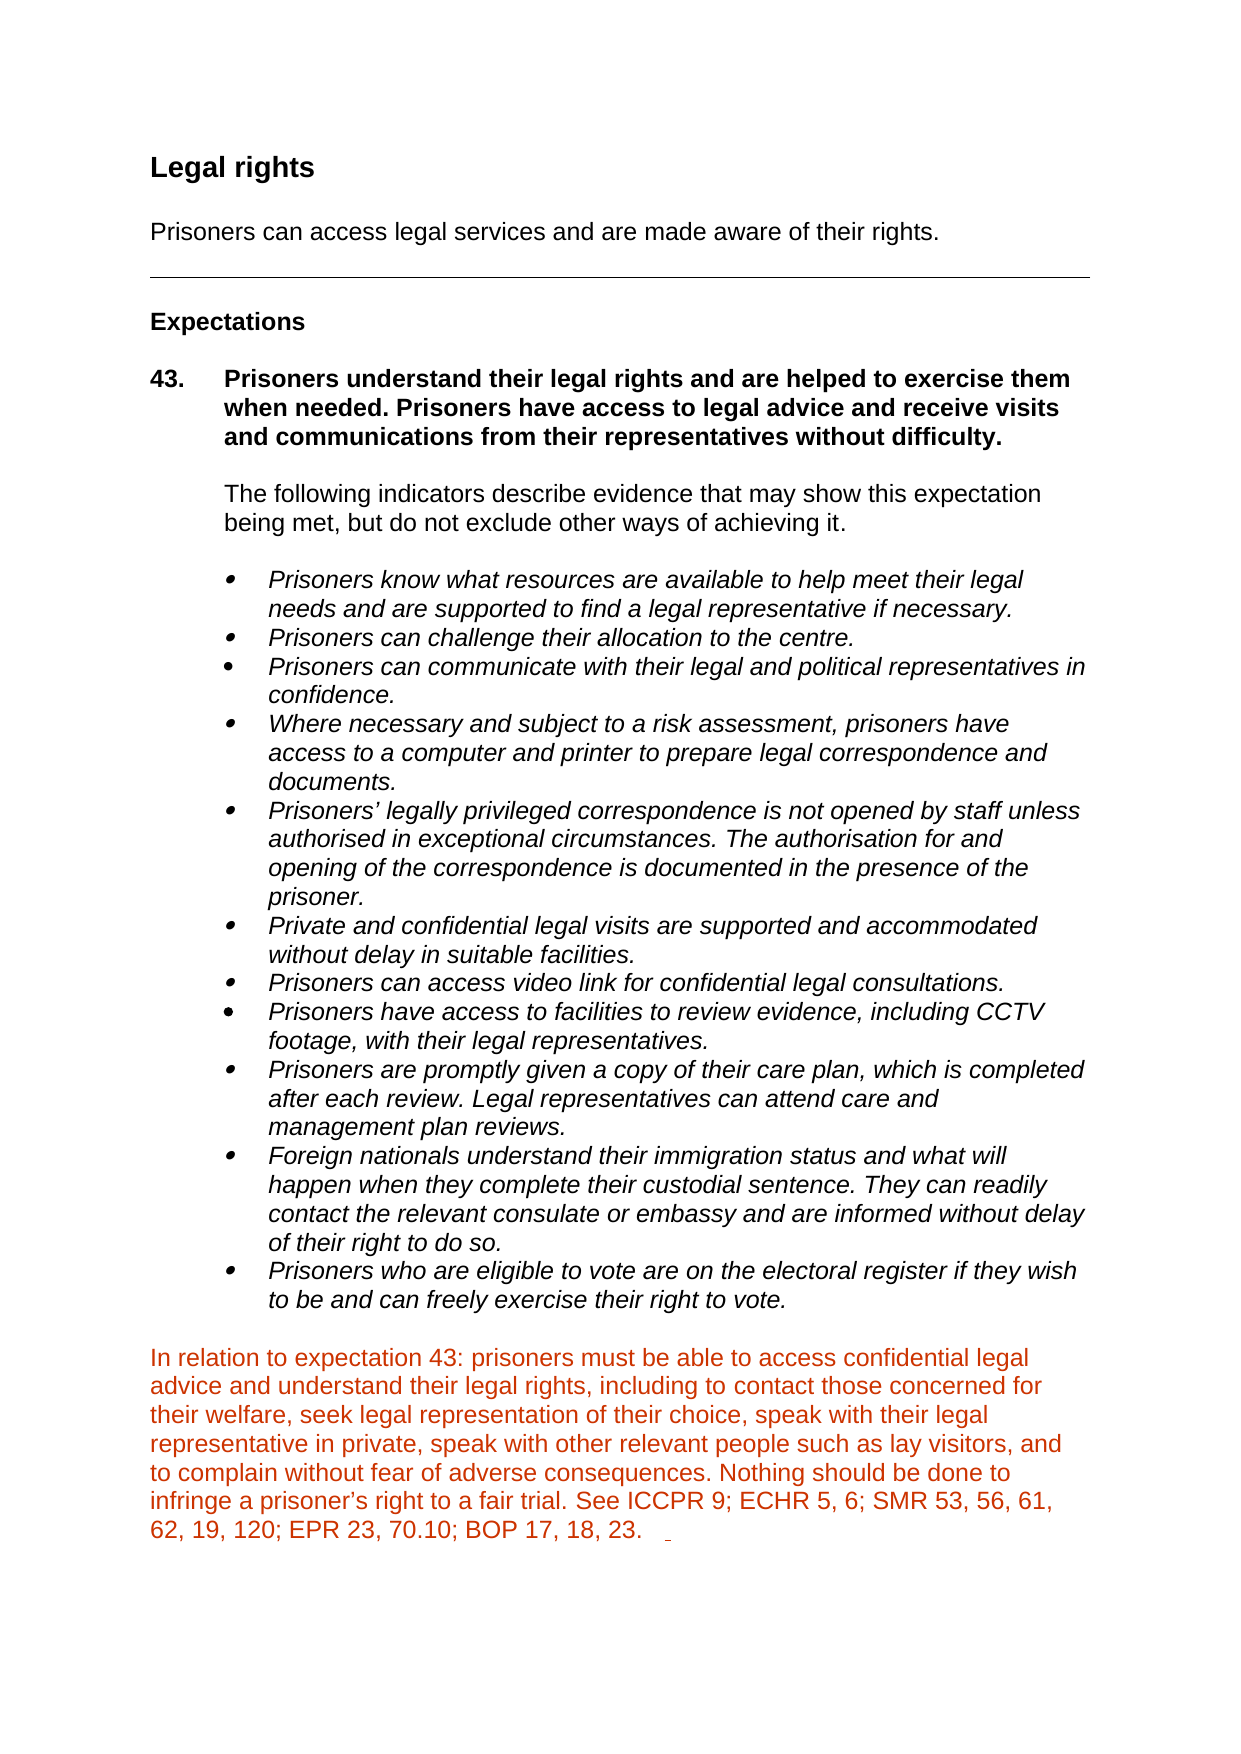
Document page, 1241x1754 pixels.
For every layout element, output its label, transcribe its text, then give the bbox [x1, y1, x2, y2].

list Prisoners who are eligible to vote are on the electoral register if they wish to be and can freely exercise their right to vote. [224, 1256, 1090, 1314]
text Expectations [150, 306, 1090, 335]
list Prisoners have access to facilities to review evidence, including CCTV footage, with their legal representatives. [224, 997, 1090, 1055]
list Prisoners’ legally privileged correspondence is not opened by staff unless authorised in exceptional circumstances. The authorisation for and opening of the correspondence is documented in the presence of the prisoner. [224, 796, 1090, 911]
list Prisoners know what resources are available to help meet their legal needs and are supported to find a legal representative if necessary. [224, 565, 1090, 623]
list Private and confidential legal visits are supported and accommodated without delay in suitable facilities. [224, 911, 1090, 968]
list Prisoners can challenge their allocation to the centre. [224, 623, 1090, 652]
list Where necessary and subject to a risk assessment, prisoners have access to a computer and printer to prepare legal correspondence and documents. [224, 709, 1090, 796]
list Prisoners are promptly given a copy of their care plan, which is completed after each review. Legal representatives can attend care and management plan reviews. [224, 1055, 1090, 1141]
text The following indicators describe evidence that may show this expectation being met, but do not exclude other ways of achieving it. [224, 479, 1090, 536]
text Prisoners can access legal services and are made aware of their rights. [150, 217, 1090, 246]
text In relation to expectation 43: prisoners must be able to access confidential legal advice and understand their legal rights, including to contact those concerned for their welfare, seek legal representation of their choice, speak with their legal representative in private, speak with other relevant people such as lay visitors, and to complain without fear of adverse consequences. Nothing should be done to infringe a prisoner’s right to a fair trial. See ICCPR 9; ECHR 5, 6; SMR 53, 56, 61, 62, 19, 120; EPR 23, 70.10; BOP 17, 18, 23. [150, 1343, 1090, 1544]
text Legal rights [150, 150, 1090, 183]
list Prisoners can communicate with their legal and political representatives in confidence. [224, 652, 1090, 709]
list Prisoners understand their legal rights and are helped to exercise them when needed. Prisoners have access to legal advice and receive visits and communications from their representatives without difficulty. [150, 364, 1090, 450]
list Foreign nationals understand their immigration status and what will happen when they complete their custodial sentence. They can readily contact the relevant consulate or embassy and are informed without delay of their right to do so. [224, 1141, 1090, 1256]
list Prisoners can access video link for confidential legal consultations. [224, 968, 1090, 997]
